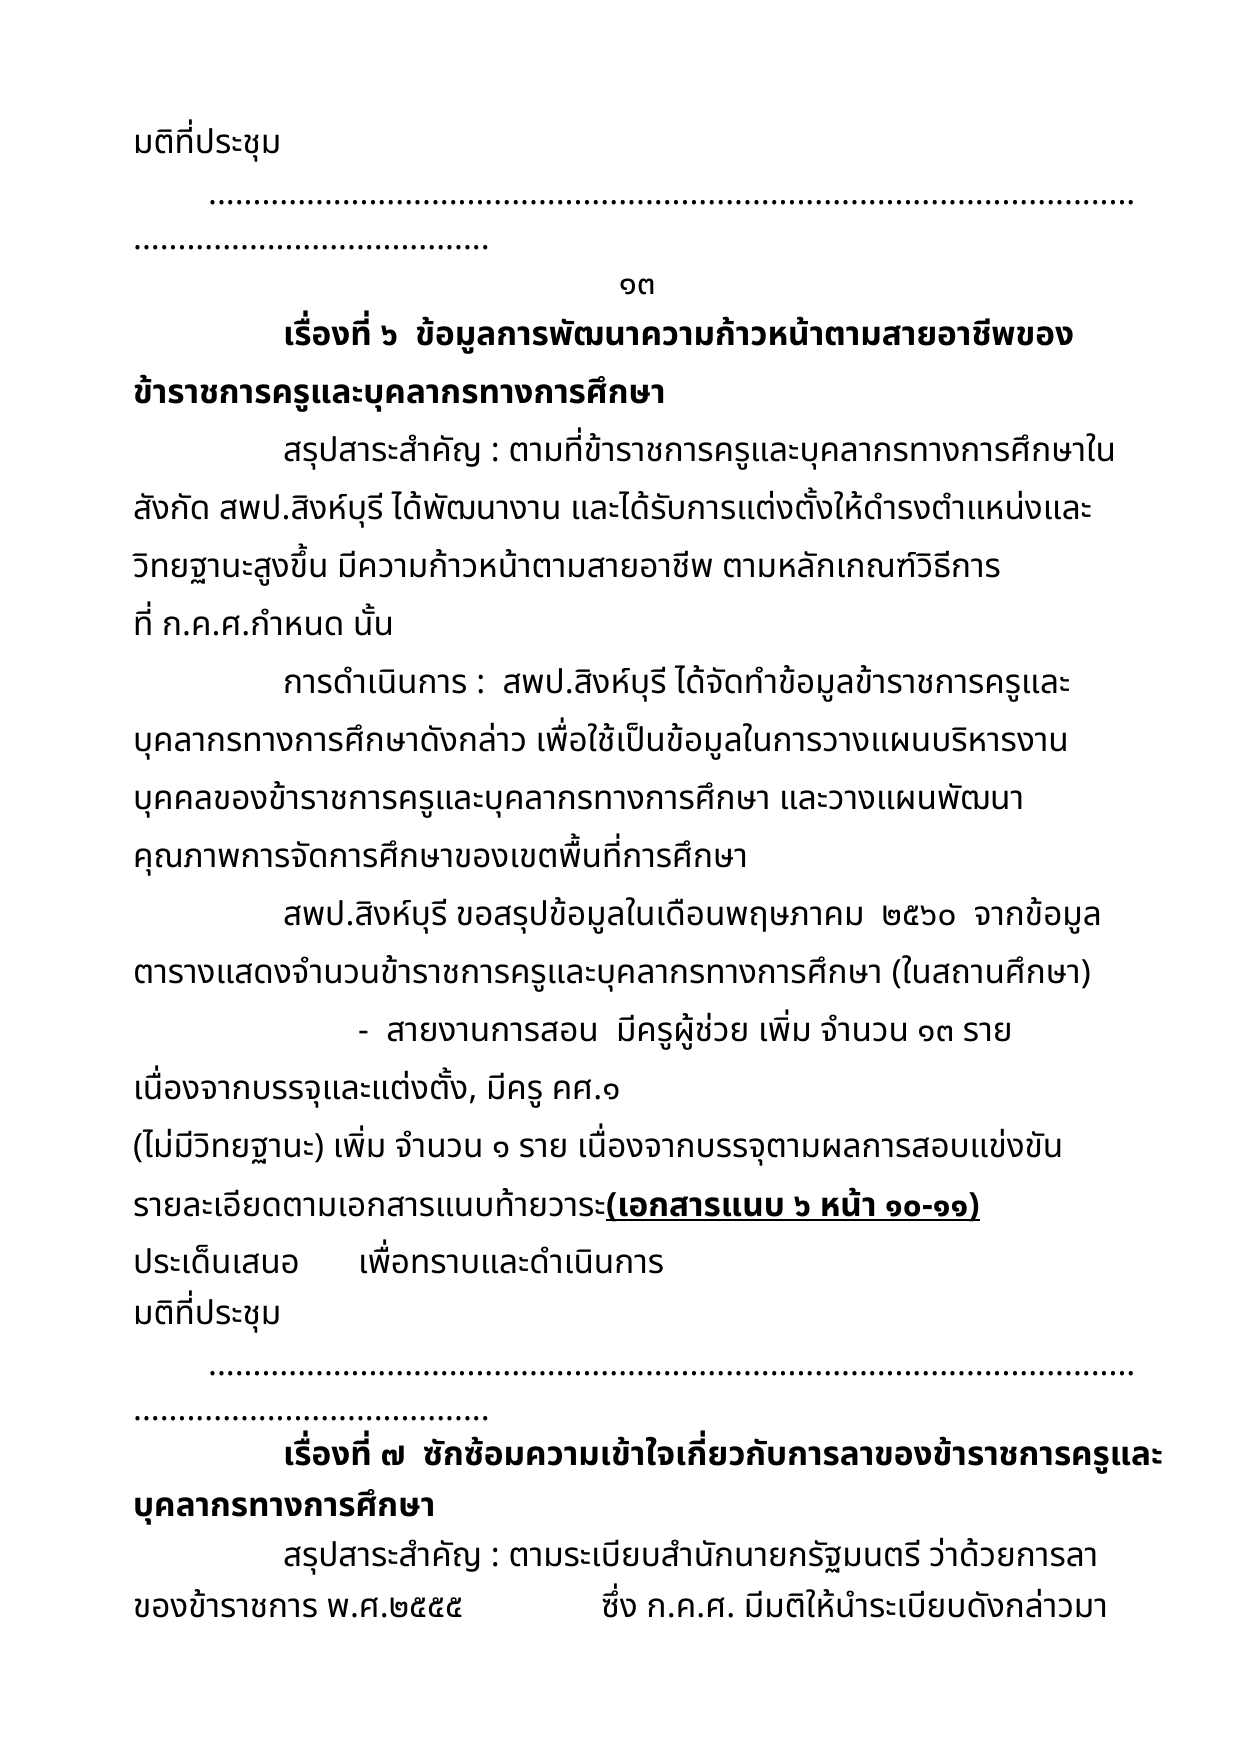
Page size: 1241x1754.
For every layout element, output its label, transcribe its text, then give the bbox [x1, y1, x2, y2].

text เรื่องที่ ๖ ข้อมูลการพัฒนาความก้าวหน้าตามสายอาชีพของข้าราชการครูและบุคลากรทางการศึกษา [133, 310, 1122, 418]
text มติที่ประชุม ................................................................................................................................................ [133, 1289, 1141, 1430]
text สพป.สิงห์บุรี ขอสรุปข้อมูลในเดือนพฤษภาคม ๒๕๖๐ จากข้อมูลตารางแสดงจำนวนข้าราชการครูและบุคลากรทางการศึกษา (ในสถานศึกษา) [133, 890, 1122, 998]
text (ไม่มีวิทยฐานะ) เพิ่ม จำนวน ๑ ราย เนื่องจากบรรจุตามผลการสอบแข่งขัน รายละเอียดตามเอกสารแนบท้ายวาระ(เอกสารแนบ ๖ หน้า ๑๐-๑๑) [133, 1122, 1122, 1231]
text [133, 1531, 1122, 1632]
text ที่ ก.ค.ศ.กำหนด นั้น [133, 600, 1122, 650]
text เรื่องที่ ๗ ซักซ้อมความเข้าใจเกี่ยวกับการลาของข้าราชการครูและบุคลากรทางการศึกษา [133, 1430, 1187, 1531]
text การดำเนินการ : สพป.สิงห์บุรี ได้จัดทำข้อมูลข้าราชการครูและบุคลากรทางการศึกษาดังกล่าว เพื่อใช้เป็นข้อมูลในการวางแผนบริหารงานบุคคลของข้าราชการครูและบุคลากรทางการศึกษา และวางแผนพัฒนาคุณภาพการจัดการศึกษาของเขตพื้นที่การศึกษา [133, 658, 1122, 882]
text มติที่ประชุม ................................................................................................................................................ [133, 118, 1141, 259]
text - สายงานการสอน มีครูผู้ช่วย เพิ่ม จำนวน ๑๓ ราย เนื่องจากบรรจุและแต่งตั้ง, มีครู คศ.๑ [133, 1006, 1122, 1115]
text ประเด็นเสนอ เพื่อทราบและดำเนินการ [133, 1238, 1141, 1289]
text สรุปสาระสำคัญ : ตามที่ข้าราชการครูและบุคลากรทางการศึกษาในสังกัด สพป.สิงห์บุรี ได้พัฒนางาน และได้รับการแต่งตั้งให้ดำรงตำแหน่งและวิทยฐานะสูงขึ้น มีความก้าวหน้าตามสายอาชีพ ตามหลักเกณฑ์วิธีการ [133, 426, 1122, 592]
text ๑๓ [133, 259, 1141, 310]
